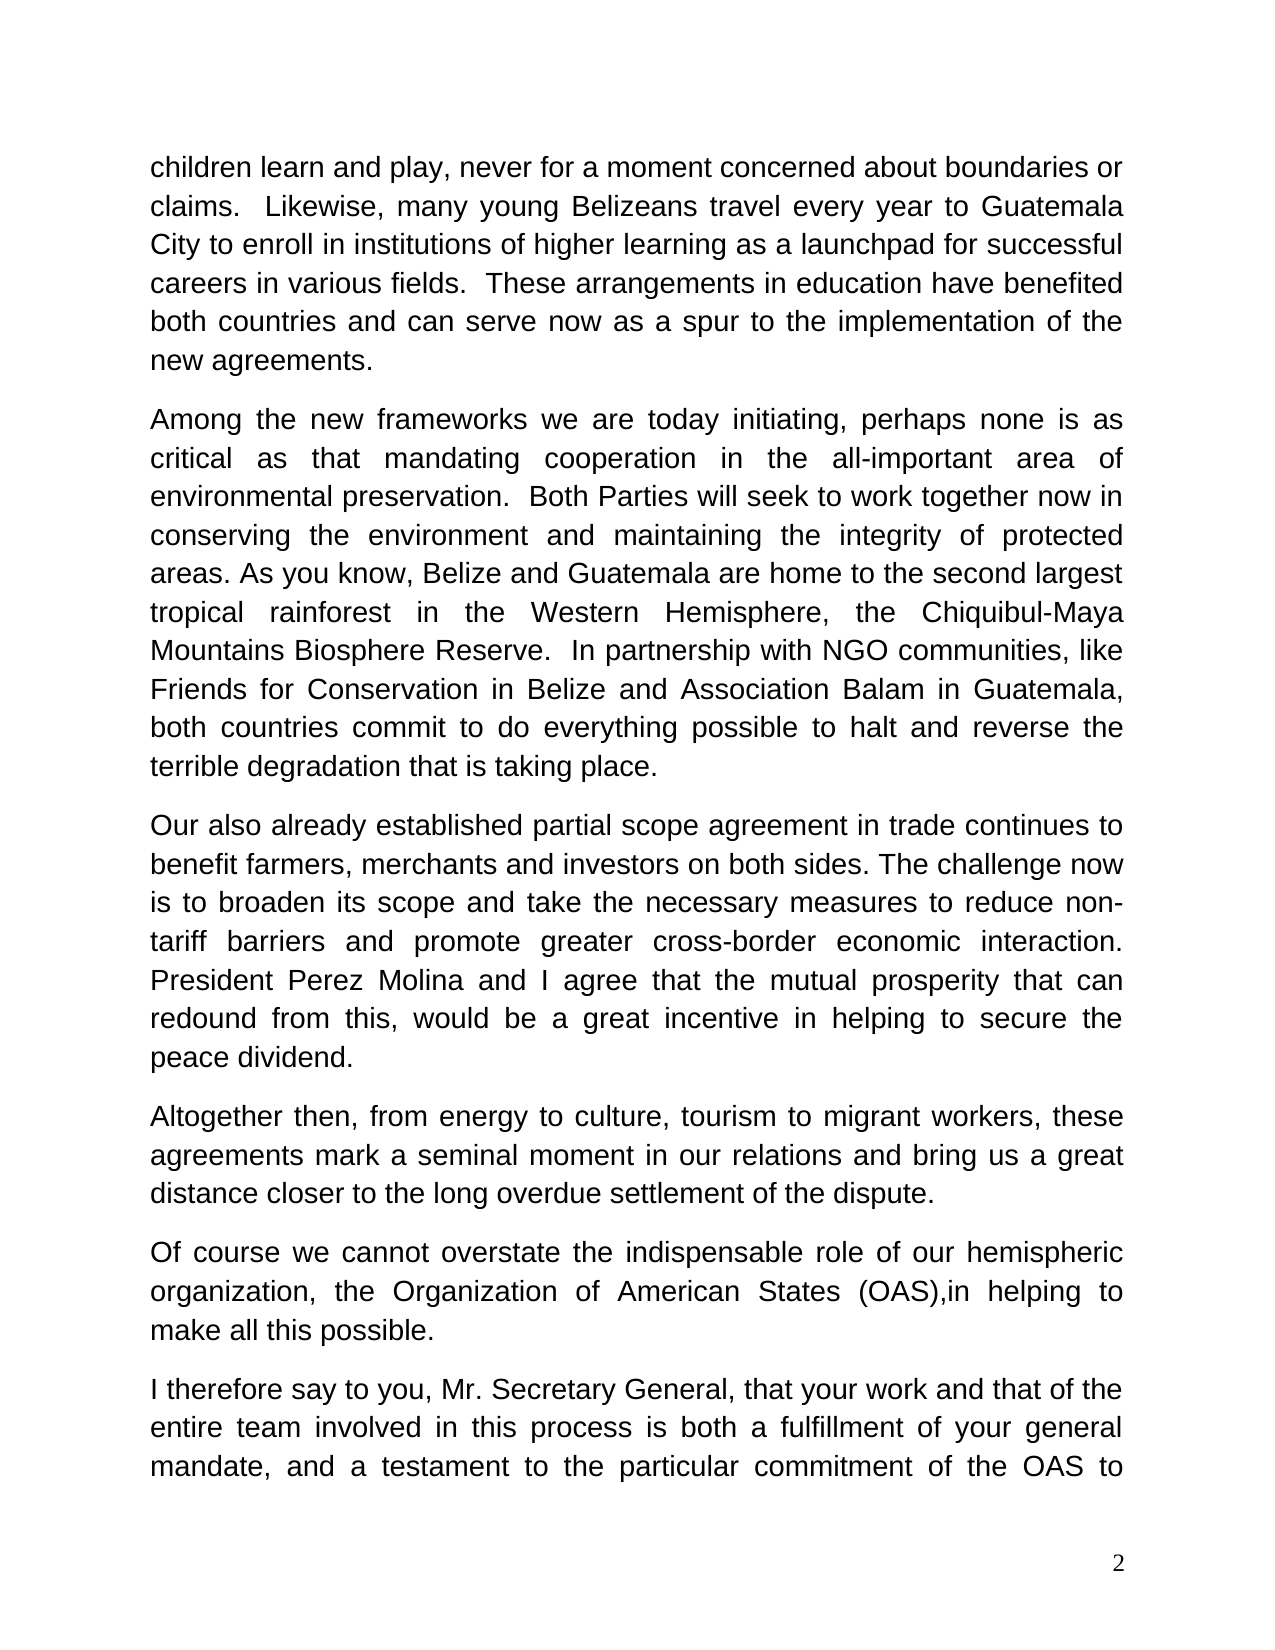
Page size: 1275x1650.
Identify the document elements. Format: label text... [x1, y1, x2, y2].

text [150, 1372, 1125, 1482]
text Altogether then, from energy to culture, tourism to migrant workers, these agreements mark a seminal moment in our relations and bring us a great distance closer to the long overdue settlement of the dispute. [150, 1099, 1125, 1209]
text Our also already established partial scope agreement in trade continues to benefit farmers, merchants and investors on both sides. The challenge now is to broaden its scope and take the necessary measures to reduce non-tariff barriers and promote greater cross-border economic interaction. President Perez Molina and I agree that the mutual prosperity that can redound from this, would be a great incentive in helping to secure the peace dividend. [150, 808, 1125, 1073]
text Among the new frameworks we are today initiating, perhaps none is as critical as that mandating cooperation in the all-important area of environmental preservation. Both Parties will seek to work together now in conserving the environment and maintaining the integrity of protected areas. As you know, Belize and Guatemala are home to the second largest tropical rainforest in the Western Hemisphere, the Chiquibul-Maya Mountains Biosphere Reserve. In partnership with NGO communities, like Friends for Conservation in Belize and Association Balam in Guatemala, both countries commit to do everything possible to halt and reverse the terrible degradation that is taking place. [150, 402, 1125, 782]
text Of course we cannot overstate the indispensable role of our hemispheric organization, the Organization of American States (OAS),in helping to make all this possible. [150, 1235, 1125, 1346]
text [150, 150, 1125, 376]
